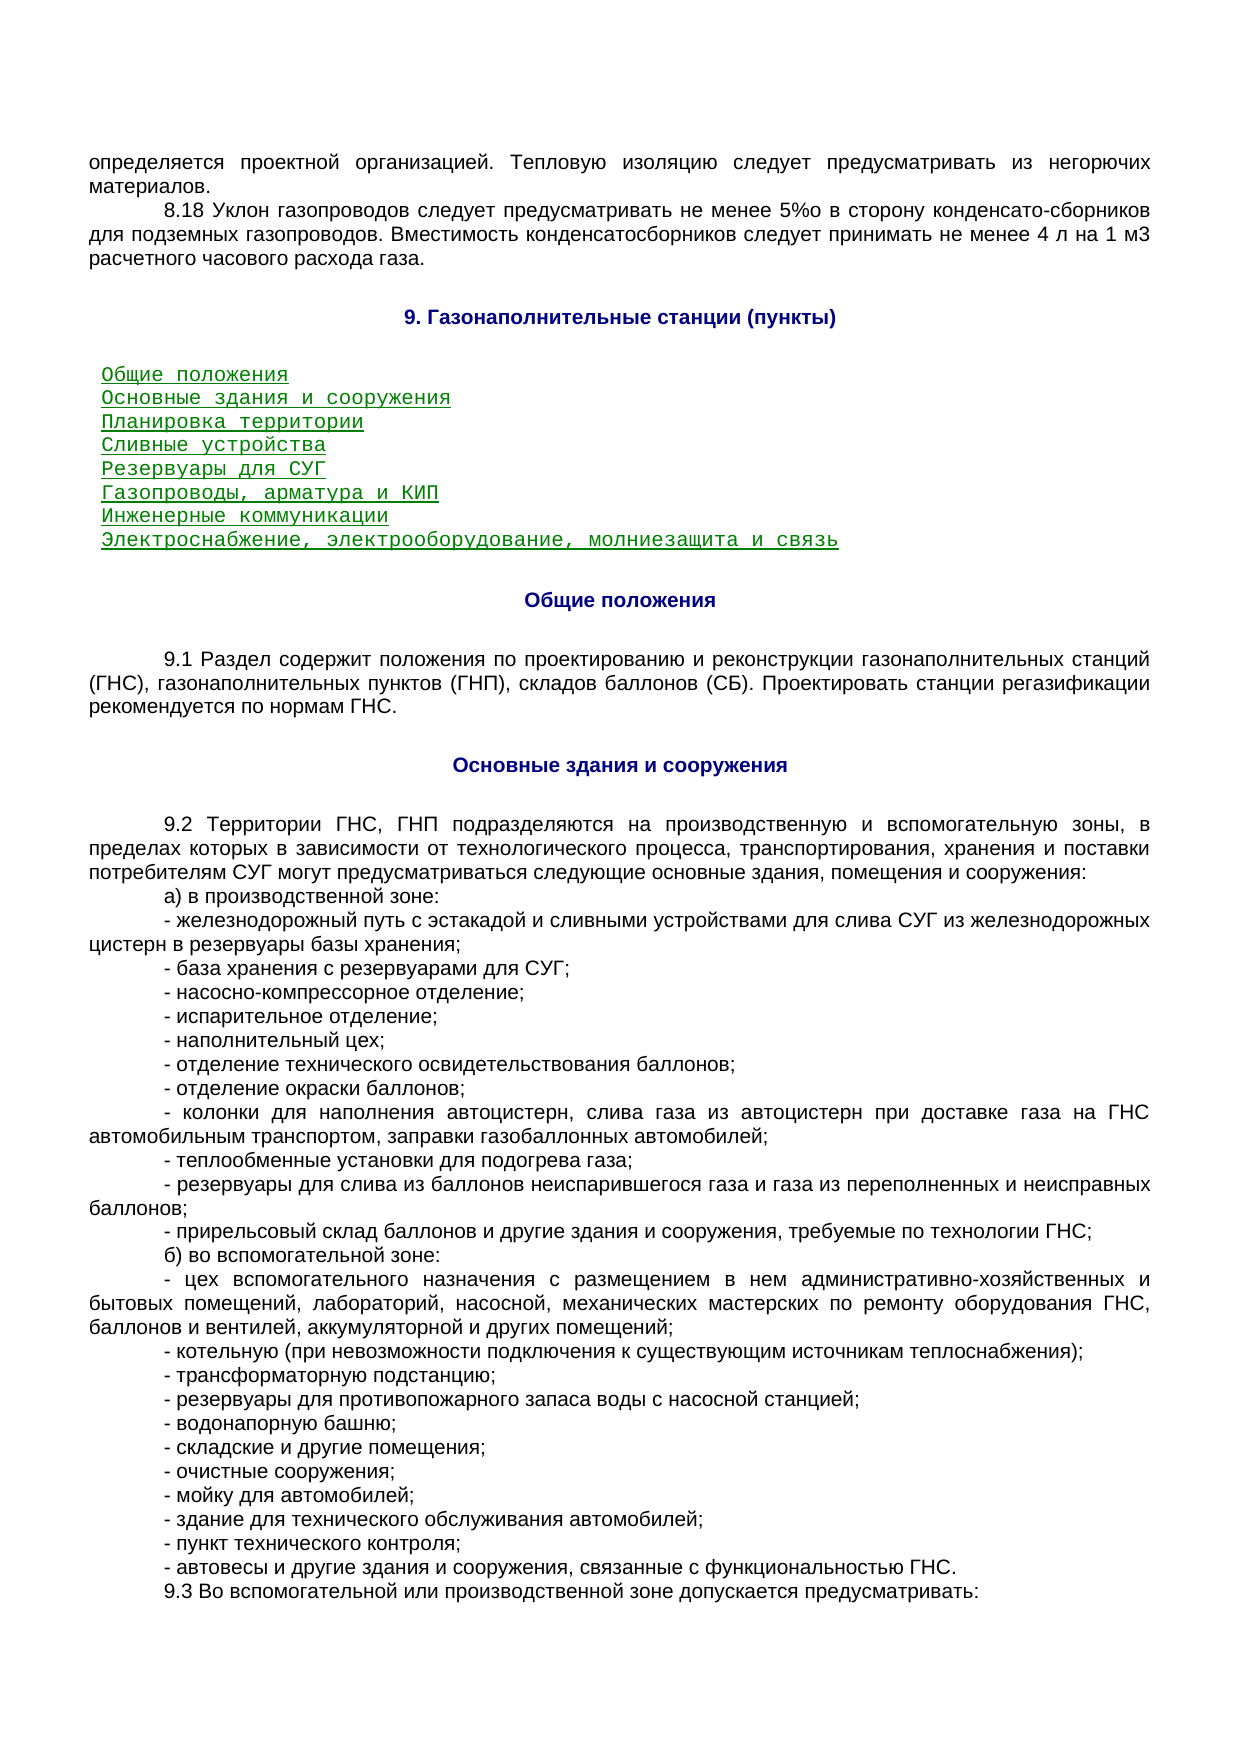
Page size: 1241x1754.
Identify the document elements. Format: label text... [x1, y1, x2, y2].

text - резервуары для противопожарного запаса воды с насосной станцией; [88, 1387, 1152, 1411]
text 9.3 Во вспомогательной или производственной зоне допускается предусматривать: [88, 1579, 1152, 1603]
text - железнодорожный путь с эстакадой и сливными устройствами для слива СУГ из железнодорожных цистерн в резервуары базы хранения; [88, 908, 1152, 956]
text - трансформаторную подстанцию; [88, 1363, 1152, 1387]
text Газопроводы, арматура и КИП [88, 482, 1152, 505]
text Общие положения [88, 363, 1152, 387]
text Электроснабжение, электрооборудование, молниезащита и связь [88, 529, 1152, 553]
list Общие положения [88, 588, 1152, 612]
text - теплообменные установки для подогрева газа; [88, 1147, 1152, 1171]
text - мойку для автомобилей; [88, 1483, 1152, 1507]
text - наполнительный цех; [88, 1028, 1152, 1052]
list 9. Газонаполнительные станции (пункты) [88, 305, 1152, 329]
text - колонки для наполнения автоцистерн, слива газа из автоцистерн при доставке газа на ГНС автомобильным транспортом, заправки газобаллонных автомобилей; [88, 1099, 1152, 1147]
text - резервуары для слива из баллонов неиспарившегося газа и газа из переполненных и неисправных баллонов; [88, 1171, 1152, 1219]
text 9.2 Территории ГНС, ГНП подразделяются на производственную и вспомогательную зоны, в пределах которых в зависимости от технологического процесса, транспортирования, хранения и поставки потребителям СУГ могут предусматриваться следующие основные здания, помещения и сооружения: [88, 812, 1152, 884]
text Основные здания и сооружения [88, 387, 1152, 411]
text - испарительное отделение; [88, 1004, 1152, 1028]
text - очистные сооружения; [88, 1459, 1152, 1483]
text - складские и другие помещения; [88, 1435, 1152, 1459]
text - автовесы и другие здания и сооружения, связанные с функциональностью ГНС. [88, 1555, 1152, 1579]
list Основные здания и сооружения [88, 753, 1152, 777]
text - водонапорную башню; [88, 1411, 1152, 1435]
text Инженерные коммуникации [88, 505, 1152, 529]
text Резервуары для СУГ [88, 458, 1152, 482]
text - база хранения с резервуарами для СУГ; [88, 956, 1152, 980]
text - пункт технического контроля; [88, 1531, 1152, 1555]
text - отделение окраски баллонов; [88, 1076, 1152, 1099]
text - насосно-компрессорное отделение; [88, 980, 1152, 1004]
text 8.18 Уклон газопроводов следует предусматривать не менее 5%о в сторону конденсато-сборников для подземных газопроводов. Вместимость конденсатосборников следует принимать не менее 4 л на 1 м3 расчетного часового расхода газа. [88, 198, 1152, 270]
text Сливные устройства [88, 434, 1152, 458]
text 9.1 Раздел содержит положения по проектированию и реконструкции газонаполнительных станций (ГНС), газонаполнительных пунктов (ГНП), складов баллонов (СБ). Проектировать станции регазификации рекомендуется по нормам ГНС. [88, 646, 1152, 718]
text - здание для технического обслуживания автомобилей; [88, 1507, 1152, 1531]
text - цех вспомогательного назначения с размещением в нем административно-хозяйственных и бытовых помещений, лабораторий, насосной, механических мастерских по ремонту оборудования ГНС, баллонов и вентилей, аккумуляторной и других помещений; [88, 1267, 1152, 1339]
text - отделение технического освидетельствования баллонов; [88, 1052, 1152, 1076]
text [88, 150, 1152, 198]
text Планировка территории [88, 411, 1152, 434]
text б) во вспомогательной зоне: [88, 1243, 1152, 1267]
text а) в производственной зоне: [88, 884, 1152, 908]
text - прирельсовый склад баллонов и другие здания и сооружения, требуемые по технологии ГНС; [88, 1219, 1152, 1243]
text - котельную (при невозможности подключения к существующим источникам теплоснабжения); [88, 1339, 1152, 1363]
